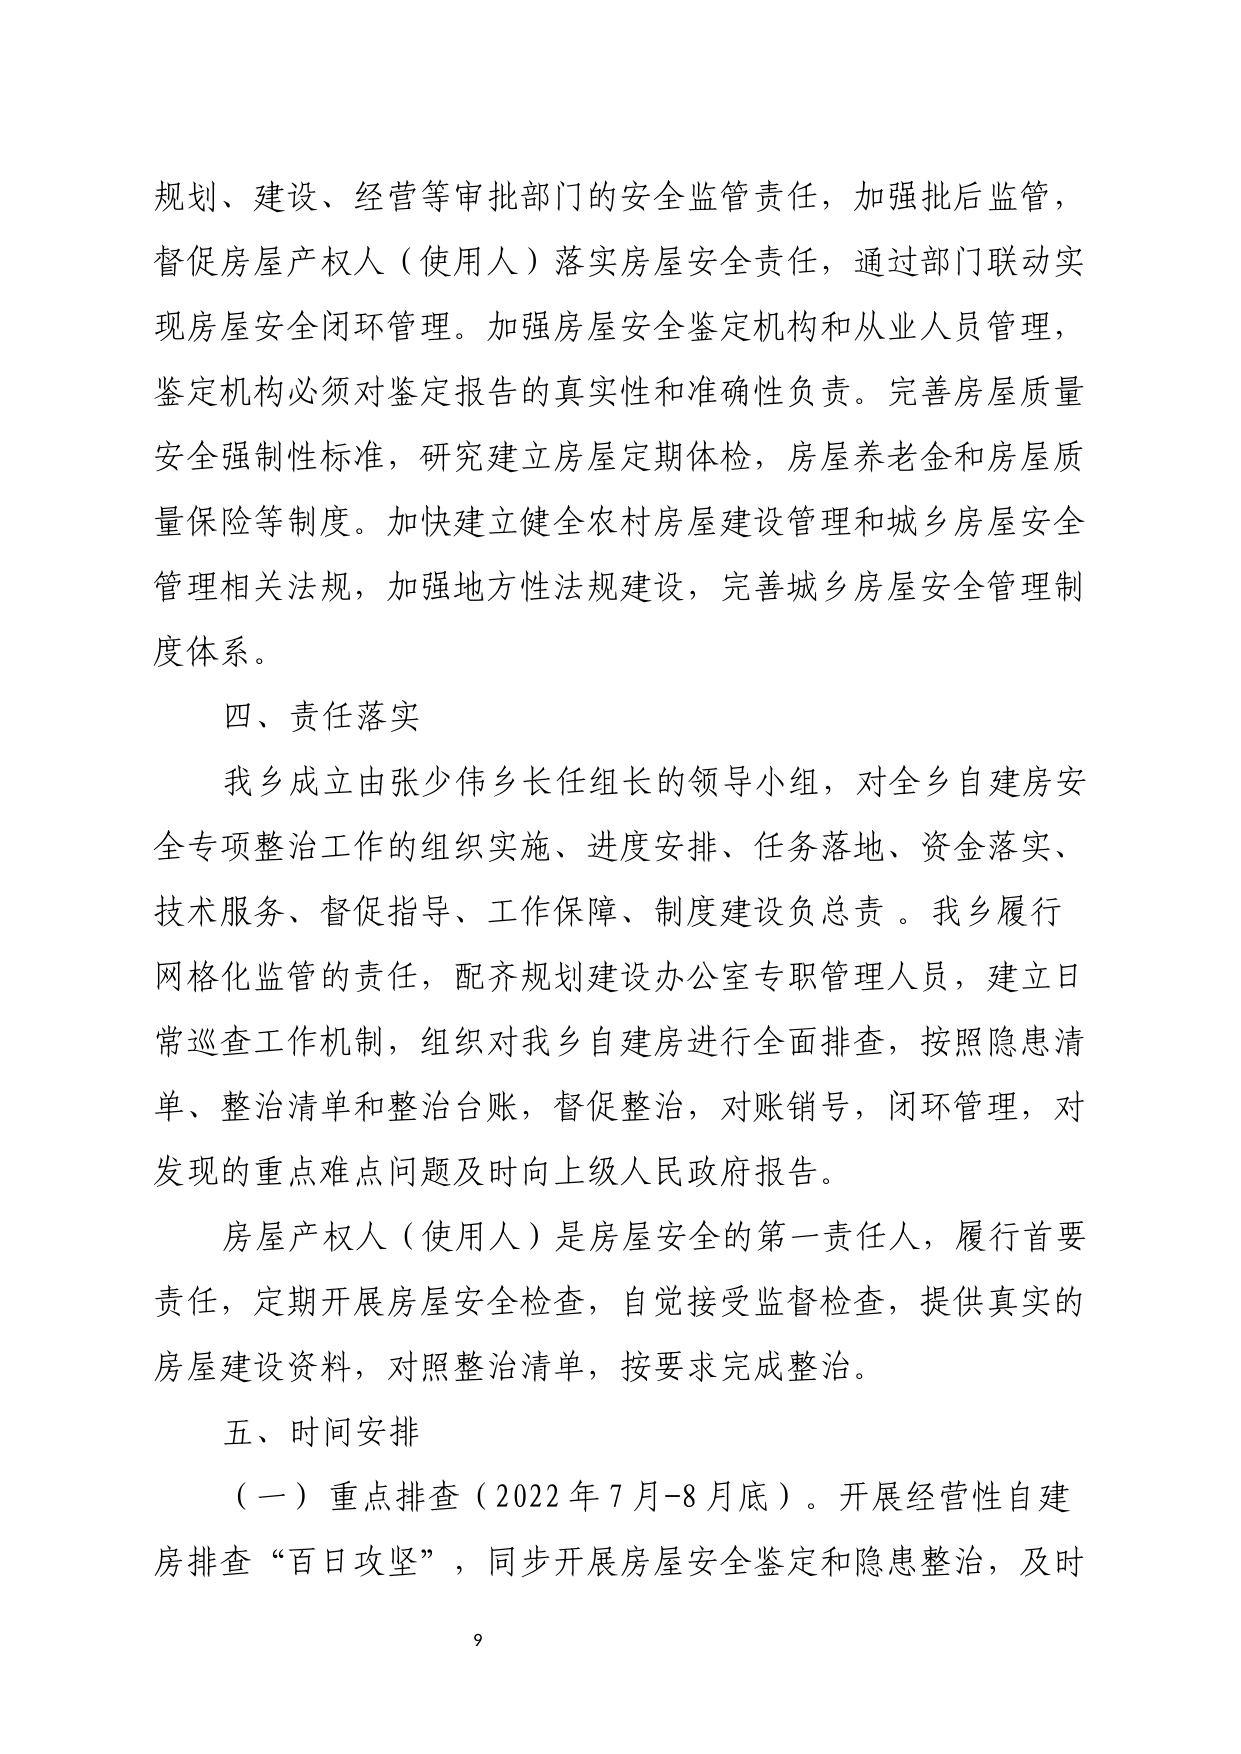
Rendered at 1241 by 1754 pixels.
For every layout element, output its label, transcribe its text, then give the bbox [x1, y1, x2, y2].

text 四、责任落实 [152, 682, 1094, 747]
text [152, 1462, 1094, 1592]
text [152, 162, 1094, 682]
text 五、时间安排 [152, 1397, 1094, 1462]
text 我乡成立由张少伟乡长任组长的领导小组，对全乡自建房安全专项整治工作的组织实施、进度安排、任务落地、资金落实、技术服务、督促指导、工作保障、制度建设负总责 。我乡履行网格化监管的责任，配齐规划建设办公室专职管理人员，建立日常巡查工作机制，组织对我乡自建房进行全面排查，按照隐患清单、整治清单和整治台账，督促整治，对账销号，闭环管理，对发现的重点难点问题及时向上级人民政府报告。 [152, 747, 1094, 1202]
text 房屋产权人（使用人）是房屋安全的第一责任人，履行首要责任，定期开展房屋安全检查，自觉接受监督检查，提供真实的房屋建设资料，对照整治清单，按要求完成整治。 [152, 1202, 1094, 1397]
